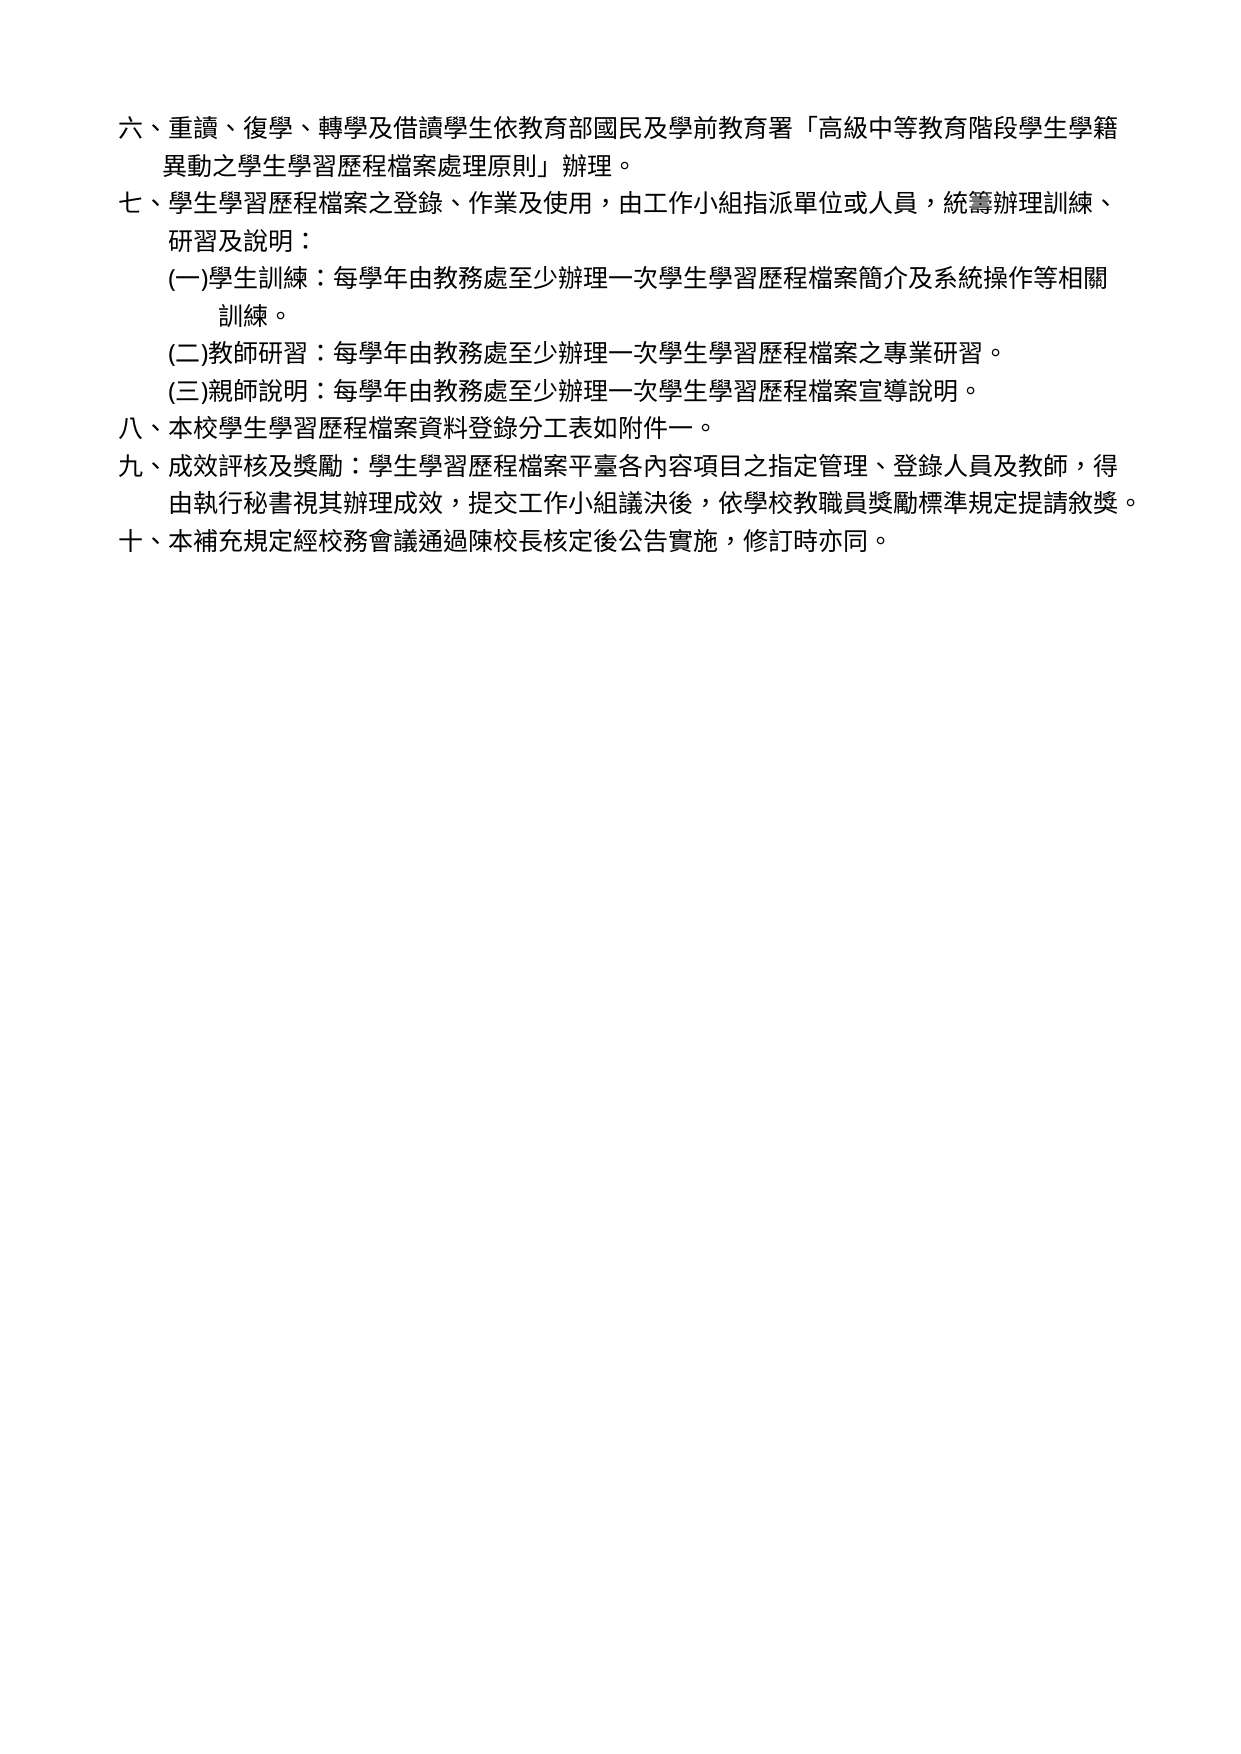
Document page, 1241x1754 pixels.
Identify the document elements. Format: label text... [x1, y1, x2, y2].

text 九、成效評核及獎勵：學生學習歷程檔案平臺各內容項目之指定管理、登錄人員及教師，得由執行秘書視其辦理成效，提交工作小組議決後，依學校教職員獎勵標準規定提請敘獎。 [118, 446, 1122, 521]
text (三)親師說明：每學年由教務處至少辦理一次學生學習歷程檔案宣導說明。 [168, 371, 1122, 408]
text (二)教師研習：每學年由教務處至少辦理一次學生學習歷程檔案之專業研習。 [168, 333, 1122, 371]
text (一)學生訓練：每學年由教務處至少辦理一次學生學習歷程檔案簡介及系統操作等相關訓練。 [168, 258, 1122, 333]
text 六、重讀、復學、轉學及借讀學生依教育部國民及學前教育署「高級中等教育階段學生學籍異動之學生學習歷程檔案處理原則」辦理。 [118, 108, 1122, 183]
text 八、本校學生學習歷程檔案資料登錄分工表如附件一。 [118, 408, 1122, 446]
text 七、學生學習歷程檔案之登錄、作業及使用，由工作小組指派單位或人員，統籌辦理訓練、研習及說明： [118, 183, 1122, 258]
text 十、本補充規定經校務會議通過陳校長核定後公告實施，修訂時亦同。 [118, 521, 1122, 558]
